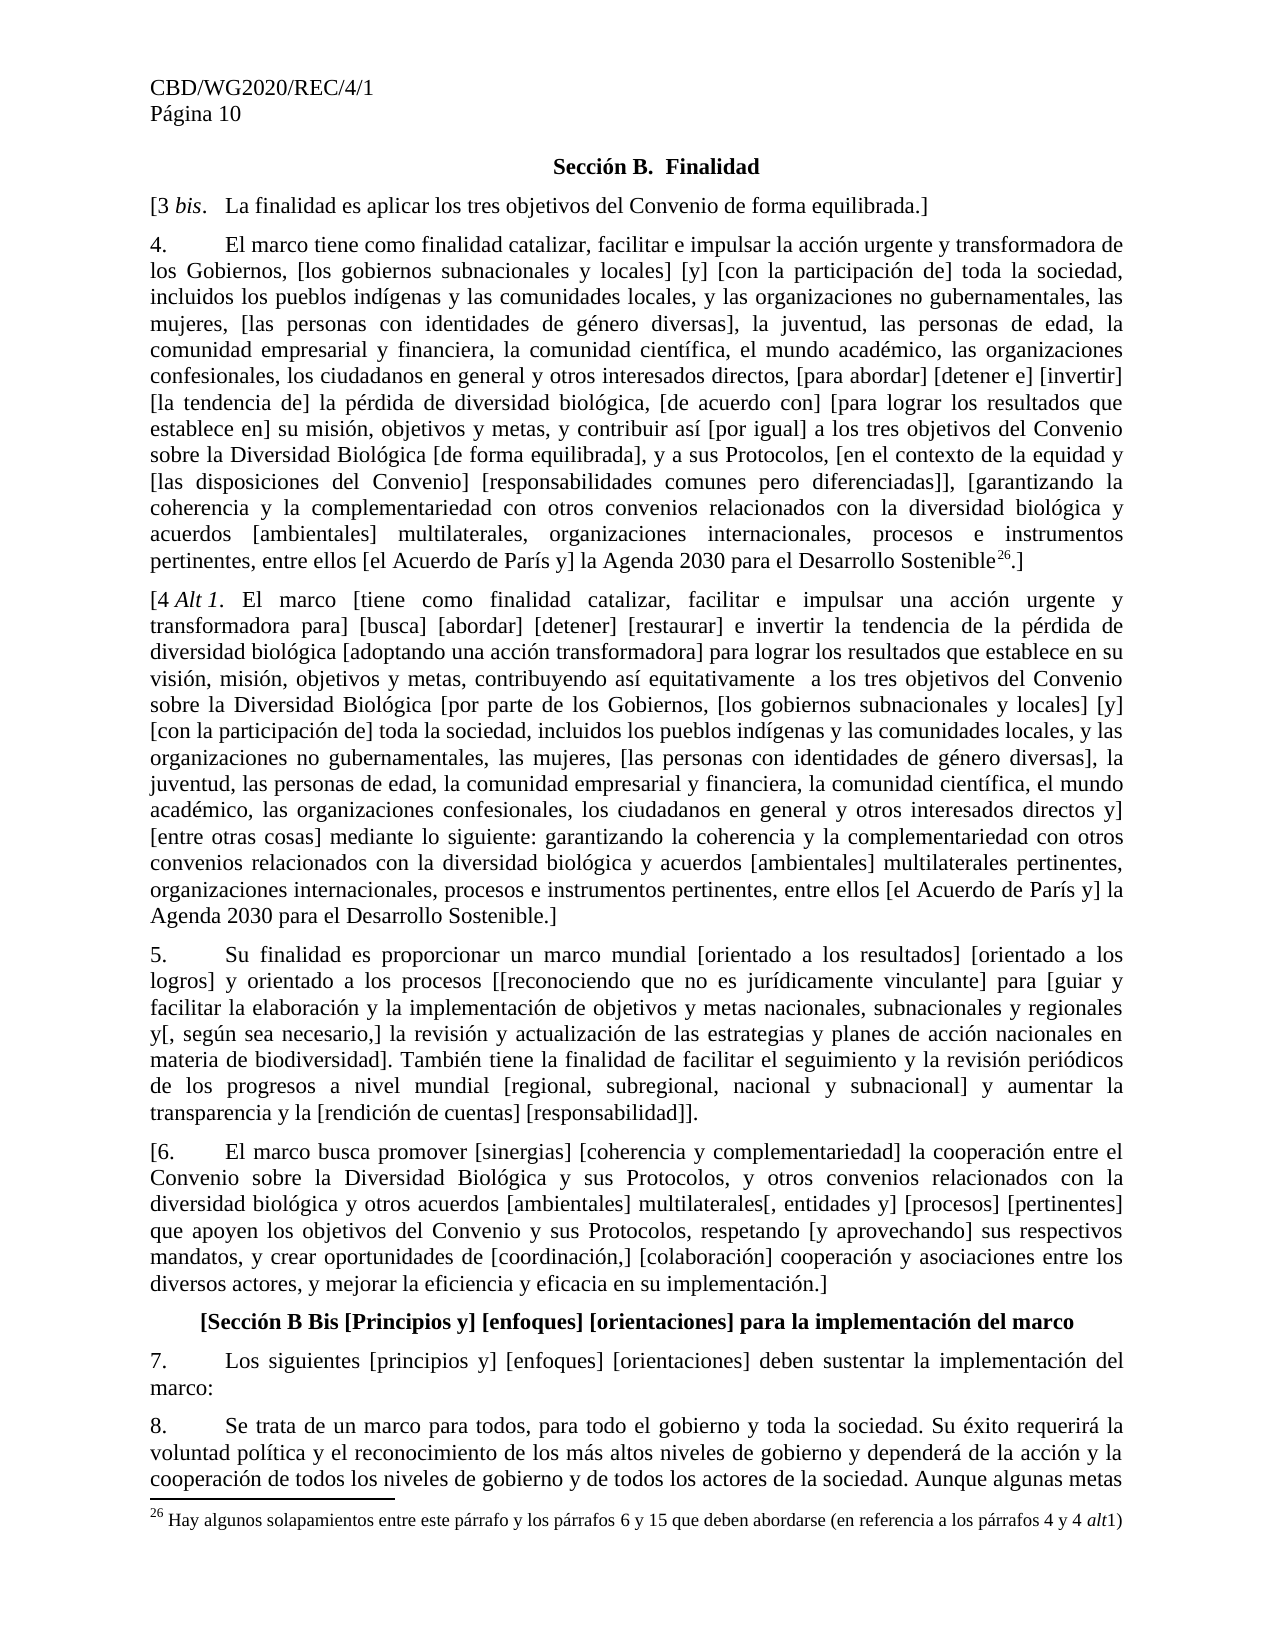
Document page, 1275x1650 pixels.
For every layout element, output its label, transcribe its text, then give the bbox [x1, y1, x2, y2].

list 4. El marco tiene como finalidad catalizar, facilitar e impulsar la acción urgente y transformadora de los Gobiernos, [los gobiernos subnacionales y locales] [y] [con la participación de] toda la sociedad, incluidos los pueblos indígenas y las comunidades locales, y las organizaciones no gubernamentales, las mujeres, [las personas con identidades de género diversas], la juventud, las personas de edad, la comunidad empresarial y financiera, la comunidad científica, el mundo académico, las organizaciones confesionales, los ciudadanos en general y otros interesados directos, [para abordar] [detener e] [invertir] [la tendencia de] la pérdida de diversidad biológica, [de acuerdo con] [para lograr los resultados que establece en] su misión, objetivos y metas, y contribuir así [por igual] a los tres objetivos del Convenio sobre la Diversidad Biológica [de forma equilibrada], y a sus Protocolos, [en el contexto de la equidad y [las disposiciones del Convenio] [responsabilidades comunes pero diferenciadas]], [garantizando la coherencia y la complementariedad con otros convenios relacionados con la diversidad biológica y acuerdos [ambientales] multilaterales, organizaciones internacionales, procesos e instrumentos pertinentes, entre ellos [el Acuerdo de París y] la Agenda 2030 para el Desarrollo Sostenible.] [150, 231, 1125, 573]
list 7. Los siguientes [principios y] [enfoques] [orientaciones] deben sustentar la implementación del marco: [150, 1347, 1125, 1400]
subtitle Sección B. Finalidad [187, 153, 1125, 179]
list 5. Su finalidad es proporcionar un marco mundial [orientado a los resultados] [orientado a los logros] y orientado a los procesos [[reconociendo que no es jurídicamente vinculante] para [guiar y facilitar la elaboración y la implementación de objetivos y metas nacionales, subnacionales y regionales y[, según sea necesario,] la revisión y actualización de las estrategias y planes de acción nacionales en materia de biodiversidad]. También tiene la finalidad de facilitar el seguimiento y la revisión periódicos de los progresos a nivel mundial [regional, subregional, nacional y subnacional] y aumentar la transparencia y la [rendición de cuentas] [responsabilidad]]. [150, 941, 1125, 1125]
subtitle [Sección B Bis [Principios y] [enfoques] [orientaciones] para la implementación del marco [150, 1308, 1125, 1335]
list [150, 1412, 1125, 1492]
text [3 bis. La finalidad es aplicar los tres objetivos del Convenio de forma equilibrada.] [150, 192, 1125, 218]
list [6. El marco busca promover [sinergias] [coherencia y complementariedad] la cooperación entre el Convenio sobre la Diversidad Biológica y sus Protocolos, y otros convenios relacionados con la diversidad biológica y otros acuerdos [ambientales] multilaterales[, entidades y] [procesos] [pertinentes] que apoyen los objetivos del Convenio y sus Protocolos, respetando [y aprovechando] sus respectivos mandatos, y crear oportunidades de [coordinación,] [colaboración] cooperación y asociaciones entre los diversos actores, y mejorar la eficiencia y eficacia en su implementación.] [150, 1138, 1125, 1296]
list [4 Alt 1. El marco [tiene como finalidad catalizar, facilitar e impulsar una acción urgente y transformadora para] [busca] [abordar] [detener] [restaurar] e invertir la tendencia de la pérdida de diversidad biológica [adoptando una acción transformadora] para lograr los resultados que establece en su visión, misión, objetivos y metas, contribuyendo así equitativamente a los tres objetivos del Convenio sobre la Diversidad Biológica [por parte de los Gobiernos, [los gobiernos subnacionales y locales] [y] [con la participación de] toda la sociedad, incluidos los pueblos indígenas y las comunidades locales, y las organizaciones no gubernamentales, las mujeres, [las personas con identidades de género diversas], la juventud, las personas de edad, la comunidad empresarial y financiera, la comunidad científica, el mundo académico, las organizaciones confesionales, los ciudadanos en general y otros interesados directos y] [entre otras cosas] mediante lo siguiente: garantizando la coherencia y la complementariedad con otros convenios relacionados con la diversidad biológica y acuerdos [ambientales] multilaterales pertinentes, organizaciones internacionales, procesos e instrumentos pertinentes, entre ellos [el Acuerdo de París y] la Agenda 2030 para el Desarrollo Sostenible.] [150, 586, 1125, 928]
